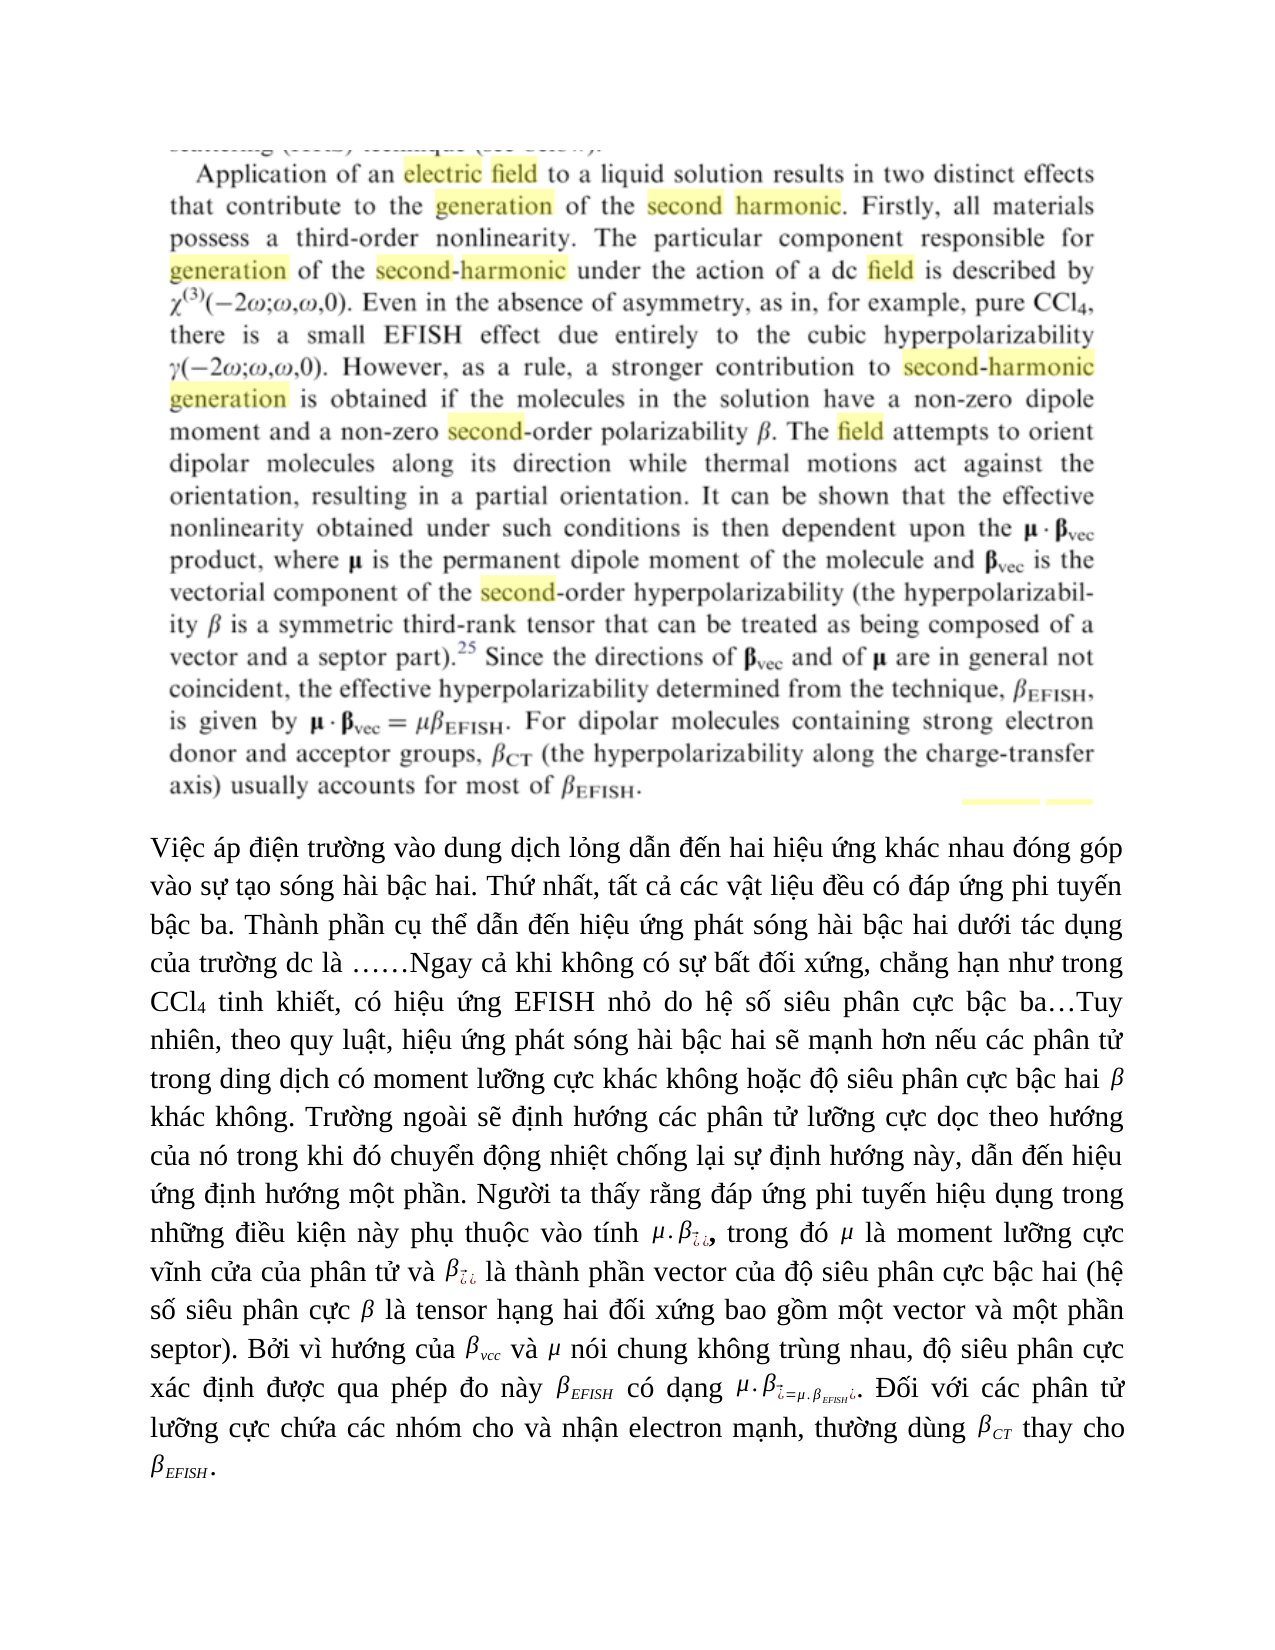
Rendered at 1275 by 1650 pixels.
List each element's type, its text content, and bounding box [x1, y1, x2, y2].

picture [150, 150, 1125, 805]
text Việc áp điện trường vào dung dịch lỏng dẫn đến hai hiệu ứng khác nhau đóng góp vào sự tạo sóng hài bậc hai. Thứ nhất, tất cả các vật liệu đều có đáp ứng phi tuyến bậc ba. Thành phần cụ thể dẫn đến hiệu ứng phát sóng hài bậc hai dưới tác dụng của trường dc là ……Ngay cả khi không có sự bất đối xứng, chẳng hạn như trong CCl4 tinh khiết, có hiệu ứng EFISH nhỏ do hệ số siêu phân cực bậc ba…Tuy nhiên, theo quy luật, hiệu ứng phát sóng hài bậc hai sẽ mạnh hơn nếu các phân tử trong ding dịch có moment lưỡng cực khác không hoặc độ siêu phân cực bậc hai khác không. Trường ngoài sẽ định hướng các phân tử lưỡng cực dọc theo hướng của nó trong khi đó chuyển động nhiệt chống lại sự định hướng này, dẫn đến hiệu ứng định hướng một phần. Người ta thấy rằng đáp ứng phi tuyến hiệu dụng trong những điều kiện này phụ thuộc vào tính , trong đó là moment lưỡng cực vĩnh cửa của phân tử và là thành phần vector của độ siêu phân cực bậc hai (hệ số siêu phân cực là tensor hạng hai đối xứng bao gồm một vector và một phần septor). Bởi vì hướng của và nói chung không trùng nhau, độ siêu phân cực xác định được qua phép đo này có dạng . Đối với các phân tử lưỡng cực chứa các nhóm cho và nhận electron mạnh, thường dùng thay cho . [150, 830, 1125, 1483]
